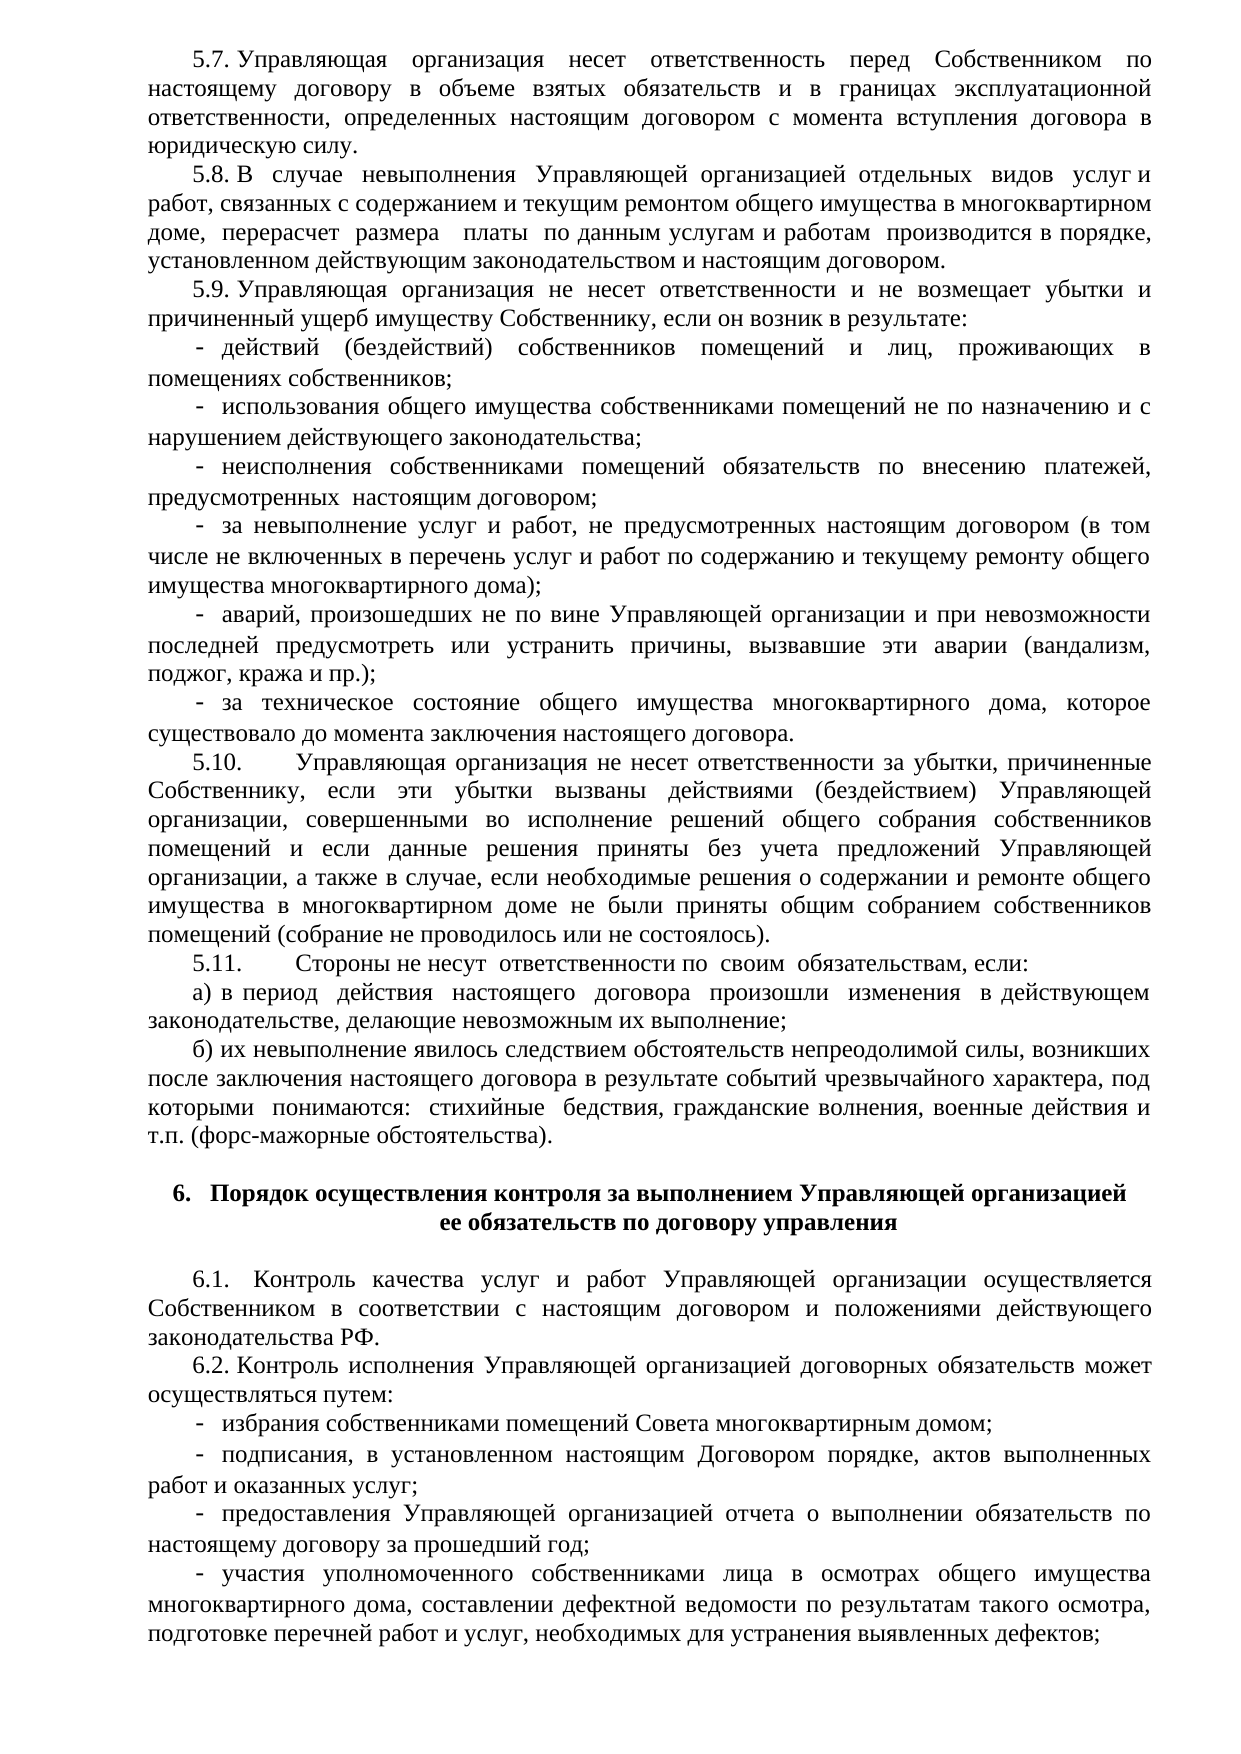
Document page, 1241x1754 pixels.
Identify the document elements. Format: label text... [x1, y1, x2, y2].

list Управляющая организация несет ответственность перед Собственником по настоящему договору в объеме взятых обязательств и в границах эксплуатационной ответственности, определенных настоящим договором с момента вступления договора в юридическую силу. [148, 44, 1153, 159]
list Порядок осуществления контроля за выполнением Управляющей организацией [148, 1178, 1152, 1207]
text б) их невыполнение явилось следствием обстоятельств непреодолимой силы, возникших после заключения настоящего договора в результате событий чрезвычайного характера, под которыми понимаются: стихийные бедствия, гражданские волнения, военные действия и т.п. (форс-мажорные обстоятельства). [148, 1034, 1152, 1149]
list В случае невыполнения Управляющей организацией отдельных видов услуг и работ, связанных с содержанием и текущим ремонтом общего имущества в многоквартирном доме, перерасчет размера платы по данным услугам и работам производится в порядке, установленном действующим законодательством и настоящим договором. [148, 159, 1153, 274]
list Контроль качества услуг и работ Управляющей организации осуществляется Собственником в соответствии с настоящим договором и положениями действующего законодательства РФ. [148, 1264, 1153, 1351]
list Стороны не несут ответственности по своим обязательствам, если: [148, 948, 1153, 977]
list предоставления Управляющей организацией отчета о выполнении обязательств по настоящему договору за прошедший год; [148, 1498, 1152, 1558]
list за невыполнение услуг и работ, не предусмотренных настоящим договором (в том числе не включенных в перечень услуг и работ по содержанию и текущему ремонту общего имущества многоквартирного дома); [148, 511, 1152, 599]
list за техническое состояние общего имущества многоквартирного дома, которое существовало до момента заключения настоящего договора. [148, 687, 1152, 747]
list избрания собственниками помещений Совета многоквартирным домом; [148, 1408, 1152, 1439]
list ее обязательств по договору управления [185, 1207, 1152, 1236]
list Контроль исполнения Управляющей организацией договорных обязательств может осуществляться путем: [148, 1351, 1153, 1408]
list участия уполномоченного собственниками лица в осмотрах общего имущества многоквартирного дома, составлении дефектной ведомости по результатам такого осмотра, подготовке перечней работ и услуг, необходимых для устранения выявленных дефектов; [148, 1558, 1152, 1646]
text а) в период действия настоящего договора произошли изменения в действующем законодательстве, делающие невозможным их выполнение; [148, 977, 1152, 1034]
list действий (бездействий) собственников помещений и лиц, проживающих в помещениях собственников; [148, 332, 1152, 391]
list использования общего имущества собственниками помещений не по назначению и с нарушением действующего законодательства; [148, 391, 1152, 451]
list подписания, в установленном настоящим Договором порядке, актов выполненных работ и оказанных услуг; [148, 1439, 1152, 1498]
list неисполнения собственниками помещений обязательств по внесению платежей, предусмотренных настоящим договором; [148, 451, 1152, 511]
list Управляющая организация не несет ответственности за убытки, причиненные Собственнику, если эти убытки вызваны действиями (бездействием) Управляющей организации, совершенными во исполнение решений общего собрания собственников помещений и если данные решения приняты без учета предложений Управляющей организации, а также в случае, если необходимые решения о содержании и ремонте общего имущества в многоквартирном доме не были приняты общим собранием собственников помещений (собрание не проводилось или не состоялось). [148, 747, 1153, 948]
list аварий, произошедших не по вине Управляющей организации и при невозможности последней предусмотреть или устранить причины, вызвавшие эти аварии (вандализм, поджог, кража и пр.); [148, 599, 1152, 687]
list Управляющая организация не несет ответственности и не возмещает убытки и причиненный ущерб имуществу Собственнику, если он возник в результате: [148, 274, 1153, 332]
